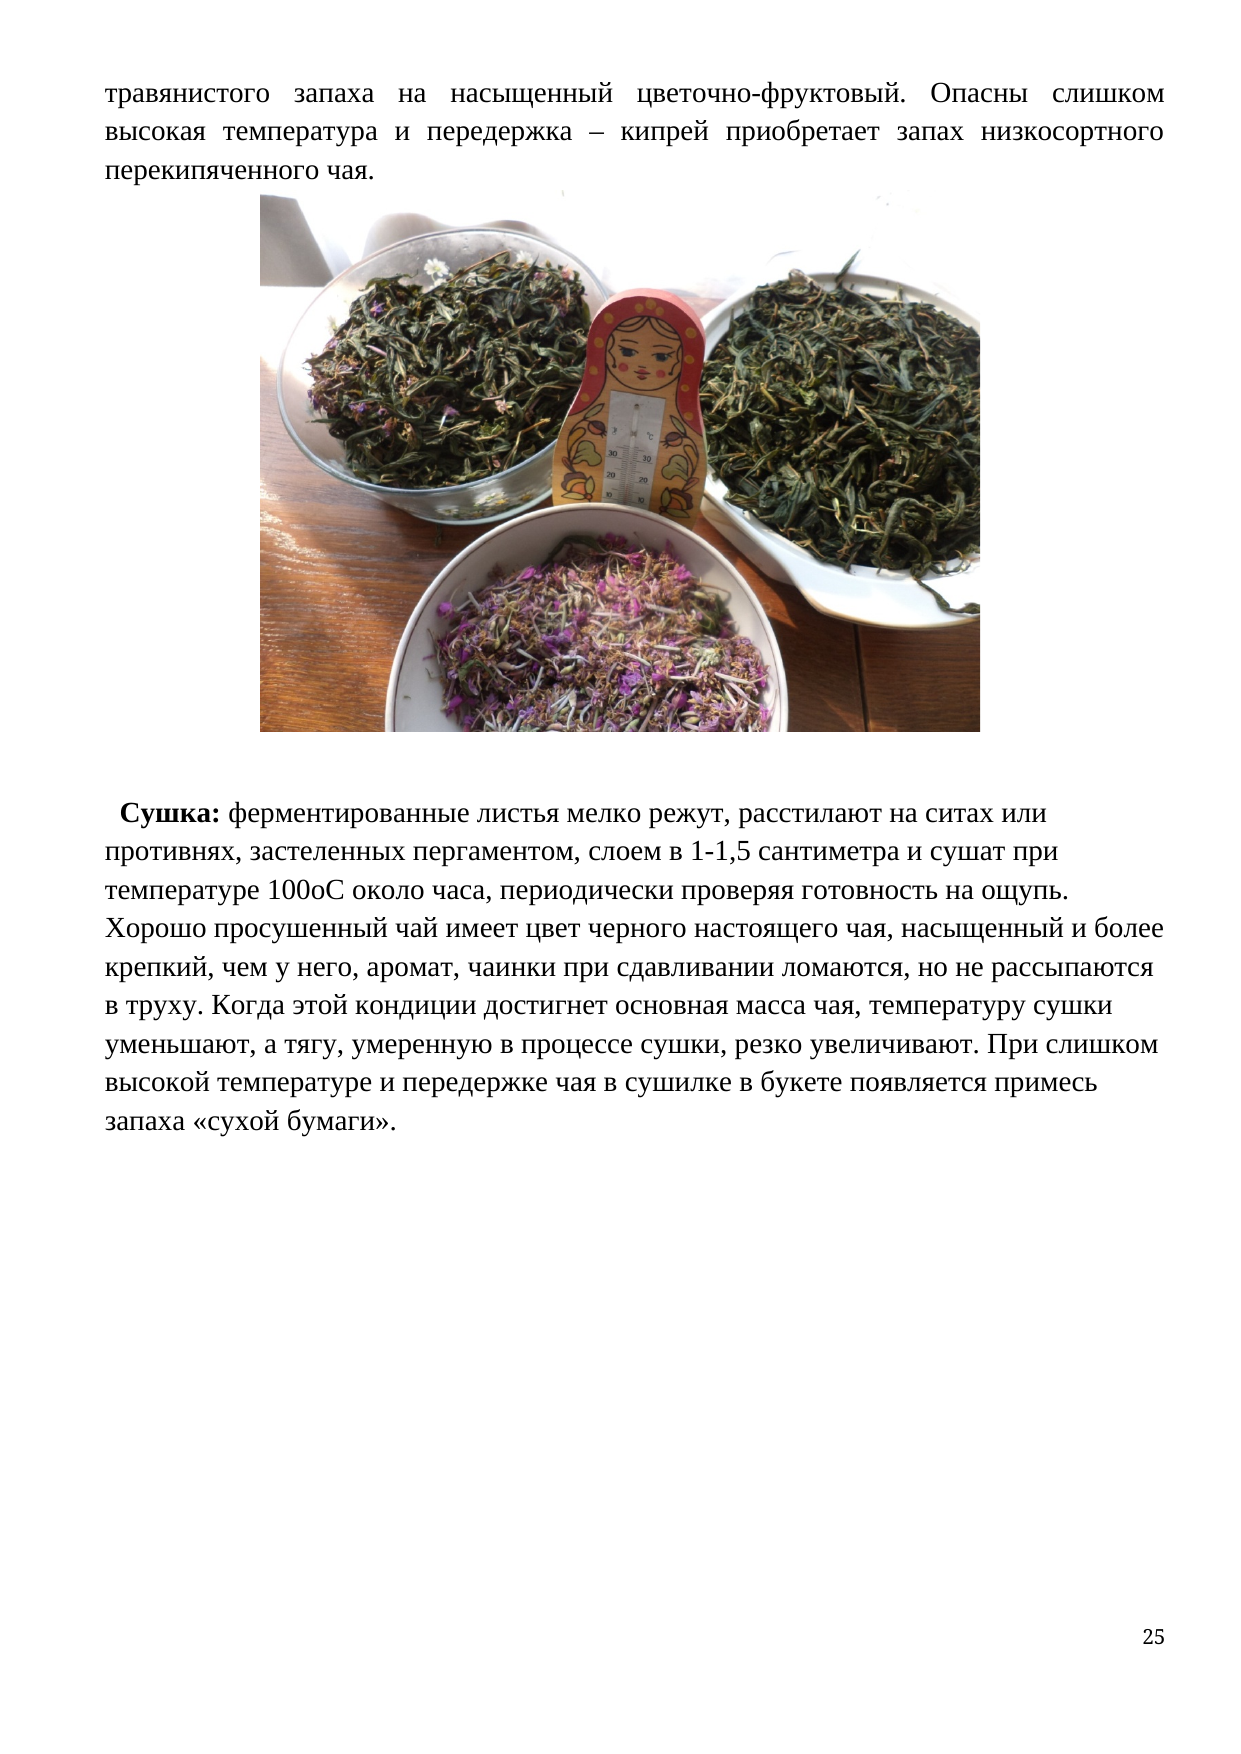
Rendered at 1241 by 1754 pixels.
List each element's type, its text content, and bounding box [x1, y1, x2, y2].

picture [260, 190, 981, 732]
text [104, 75, 1165, 186]
text Сушка: ферментированные листья мелко режут, расстилают на ситах или противнях, застеленных пергаментом, слоем в 1- и сушат при температуре 100оС около часа, периодически проверяя готовность на ощупь. Хорошо просушенный чай имеет цвет черного настоящего чая, насыщенный и более крепкий, чем у него, аромат, чаинки при сдавливании ломаются, но не рассыпаются в труху. Когда этой кондиции достигнет основная масса чая, температуру сушки уменьшают, а тягу, умеренную в процессе сушки, резко увеличивают. При слишком высокой температуре и передержке чая в сушилке в букете появляется примесь запаха «сухой бумаги». [104, 795, 1165, 1137]
